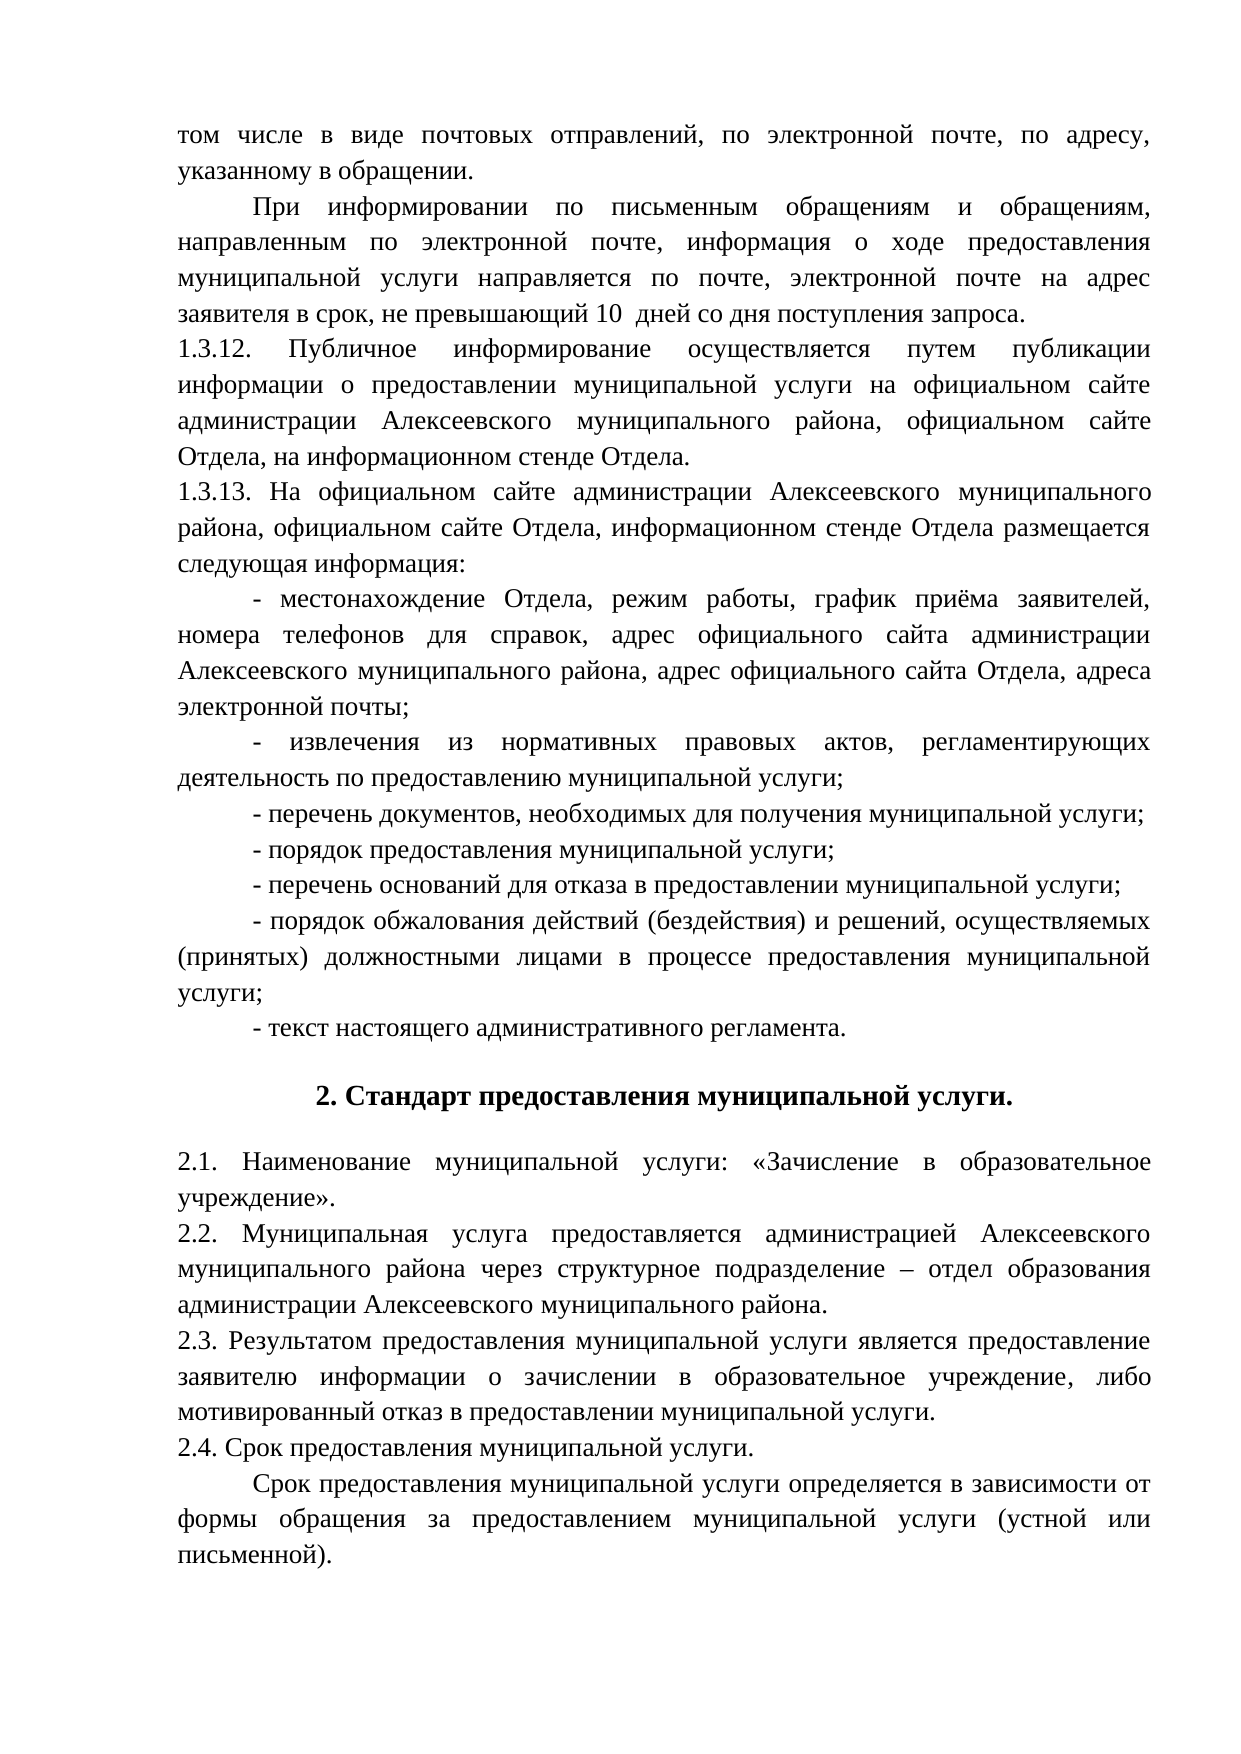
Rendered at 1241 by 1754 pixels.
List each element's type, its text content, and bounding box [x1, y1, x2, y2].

text При информировании по письменным обращениям и обращениям, направленным по электронной почте, информация о ходе предоставления муниципальной услуги направляется по почте, электронной почте на адрес заявителя в срок, не превышающий 10 дней со дня поступления запроса. [177, 189, 1152, 328]
text - перечень оснований для отказа в предоставлении муниципальной услуги; [177, 868, 1152, 899]
text 2.3. Результатом предоставления муниципальной услуги является предоставление заявителю информации о зачислении в образовательное учреждение, либо мотивированный отказ в предоставлении муниципальной услуги. [177, 1324, 1152, 1427]
text - местонахождение Отдела, режим работы, график приёма заявителей, номера телефонов для справок, адрес официального сайта администрации Алексеевского муниципального района, адрес официального сайта Отдела, адреса электронной почты; [177, 583, 1152, 721]
text 1.3.12. Публичное информирование осуществляется путем публикации информации о предоставлении муниципальной услуги на официальном сайте администрации Алексеевского муниципального района, официальном сайте Отдела, на информационном стенде Отдела. [177, 332, 1152, 471]
text 1.3.13. На официальном сайте администрации Алексеевского муниципального района, официальном сайте Отдела, информационном стенде Отдела размещается следующая информация: [177, 475, 1152, 578]
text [177, 118, 1152, 185]
text 2.1. Наименование муниципальной услуги: «Зачисление в образовательное учреждение». [177, 1145, 1152, 1212]
text 2. Стандарт предоставления муниципальной услуги. [177, 1078, 1152, 1112]
text - текст настоящего административного регламента. [177, 1011, 1152, 1042]
text - извлечения из нормативных правовых актов, регламентирующих деятельность по предоставлению муниципальной услуги; [177, 726, 1152, 792]
text - перечень документов, необходимых для получения муниципальной услуги; [177, 797, 1152, 828]
text 2.4. Срок предоставления муниципальной услуги. [177, 1431, 1152, 1462]
text Срок предоставления муниципальной услуги определяется в зависимости от формы обращения за предоставлением муниципальной услуги (устной или письменной). [177, 1467, 1152, 1569]
text 2.2. Муниципальная услуга предоставляется администрацией Алексеевского муниципального района через структурное подразделение – отдел образования администрации Алексеевского муниципального района. [177, 1217, 1152, 1319]
text - порядок предоставления муниципальной услуги; [177, 833, 1152, 864]
text - порядок обжалования действий (бездействия) и решений, осуществляемых (принятых) должностными лицами в процессе предоставления муниципальной услуги; [177, 904, 1152, 1007]
